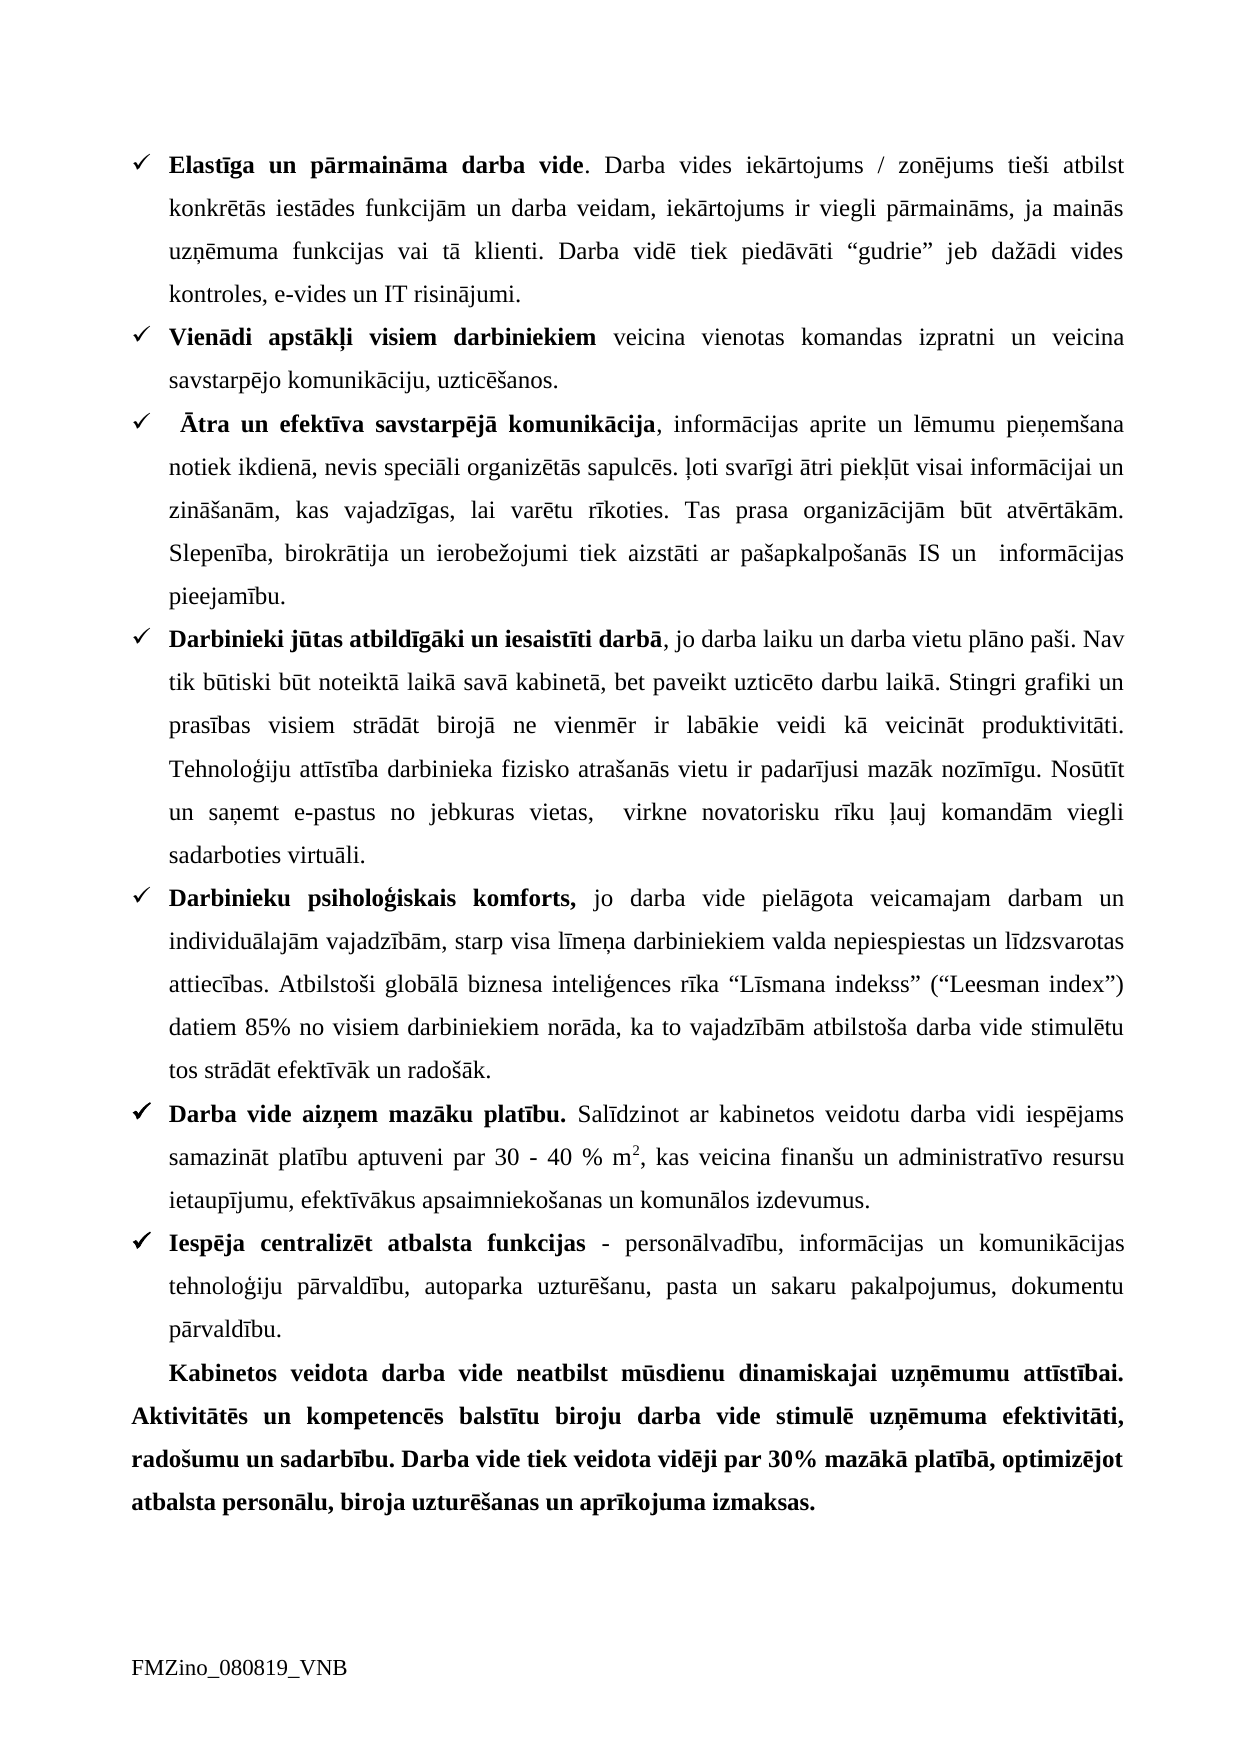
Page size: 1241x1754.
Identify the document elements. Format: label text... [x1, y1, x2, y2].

list Iespēja centralizēt atbalsta funkcijas - personālvadību, informācijas un komunikācijas tehnoloģiju pārvaldību, autoparka uzturēšanu, pasta un sakaru pakalpojumus, dokumentu pārvaldību. [131, 1228, 1125, 1343]
list Elastīga un pārmaināma darba vide. Darba vides iekārtojums / zonējums tieši atbilst konkrētās iestādes funkcijām un darba veidam, iekārtojums ir viegli pārmaināms, ja mainās uzņēmuma funkcijas vai tā klienti. Darba vidē tiek piedāvāti “gudrie” jeb dažādi vides kontroles, e-vides un IT risinājumi. [131, 150, 1125, 308]
list Darbinieku psiholoģiskais komforts, jo darba vide pielāgota veicamajam darbam un individuālajām vajadzībām, starp visa līmeņa darbiniekiem valda nepiespiestas un līdzsvarotas attiecības. Atbilstoši globālā biznesa inteliģences rīka “Līsmana indekss” (“Leesman index”) datiem 85% no visiem darbiniekiem norāda, ka to vajadzībām atbilstoša darba vide stimulētu tos strādāt efektīvāk un radošāk. [131, 883, 1125, 1084]
list Darbinieki jūtas atbildīgāki un iesaistīti darbā, jo darba laiku un darba vietu plāno paši. Nav tik būtiski būt noteiktā laikā savā kabinetā, bet paveikt uzticēto darbu laikā. Stingri grafiki un prasības visiem strādāt birojā ne vienmēr ir labākie veidi kā veicināt produktivitāti. Tehnoloģiju attīstība darbinieka fizisko atrašanās vietu ir padarījusi mazāk nozīmīgu. Nosūtīt un saņemt e-pastus no jebkuras vietas, virkne novatorisku rīku ļauj komandām viegli sadarboties virtuāli. [131, 624, 1125, 869]
text Kabinetos veidota darba vide neatbilst mūsdienu dinamiskajai uzņēmumu attīstībai. Aktivitātēs un kompetencēs balstītu biroju darba vide stimulē uzņēmuma efektivitāti, radošumu un sadarbību. Darba vide tiek veidota vidēji par 30% mazākā platībā, optimizējot atbalsta personālu, biroja uzturēšanas un aprīkojuma izmaksas. [131, 1358, 1125, 1516]
list Vienādi apstākļi visiem darbiniekiem veicina vienotas komandas izpratni un veicina savstarpējo komunikāciju, uzticēšanos. [131, 322, 1125, 394]
list Ātra un efektīva savstarpējā komunikācija, informācijas aprite un lēmumu pieņemšana notiek ikdienā, nevis speciāli organizētās sapulcēs. ļoti svarīgi ātri piekļūt visai informācijai un zināšanām, kas vajadzīgas, lai varētu rīkoties. Tas prasa organizācijām būt atvērtākām. Slepenība, birokrātija un ierobežojumi tiek aizstāti ar pašapkalpošanās IS un informācijas pieejamību. [131, 409, 1125, 610]
list Darba vide aizņem mazāku platību. Salīdzinot ar kabinetos veidotu darba vidi iespējams samazināt platību aptuveni par 30 - 40 % m2, kas veicina finanšu un administratīvo resursu ietaupījumu, efektīvākus apsaimniekošanas un komunālos izdevumus. [131, 1099, 1125, 1214]
